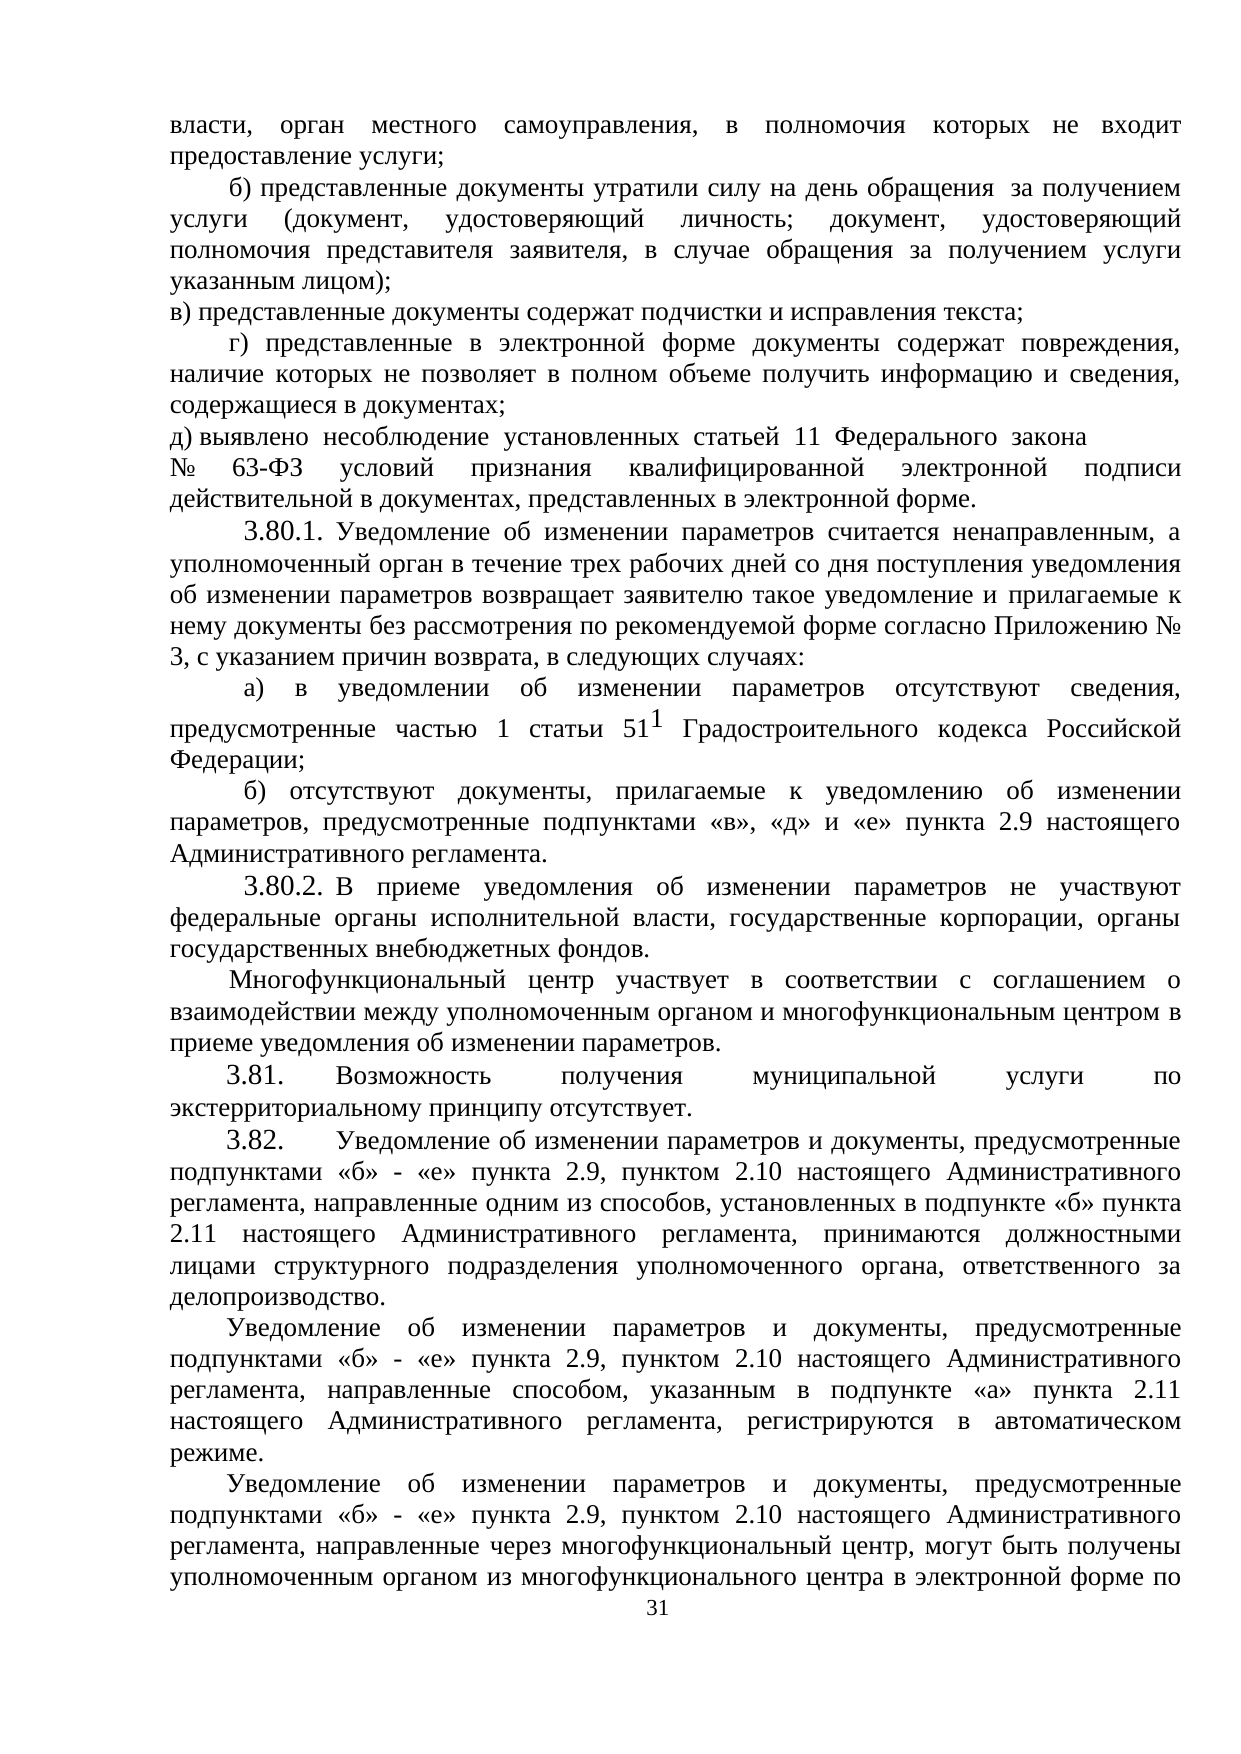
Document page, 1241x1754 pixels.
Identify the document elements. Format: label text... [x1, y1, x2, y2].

text г) представленные в электронной форме документы содержат повреждения, наличие которых не позволяет в полном объеме получить информацию и сведения, содержащиеся в документах; [169, 326, 1181, 420]
text б) представленные документы утратили силу на день обращения за получением услуги (документ, удостоверяющий личность; документ, удостоверяющий полномочия представителя заявителя, в случае обращения за получением услуги указанным лицом); [169, 171, 1181, 295]
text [169, 108, 1181, 171]
text а) в уведомлении об изменении параметров отсутствуют сведения, предусмотренные частью 1 статьи 511 Градостроительного кодекса Российской Федерации; [169, 671, 1181, 774]
text № 63-ФЗ условий признания квалифицированной электронной подписи действительной в документах, представленных в электронной форме. [169, 451, 1181, 513]
list Уведомление об изменении параметров считается ненаправленным, а уполномоченный орган в течение трех рабочих дней со дня поступления уведомления об изменении параметров возвращает заявителю такое уведомление и прилагаемые к нему документы без рассмотрения по рекомендуемой форме согласно Приложению № 3, с указанием причин возврата, в следующих случаях: [169, 513, 1181, 671]
list Уведомление об изменении параметров и документы, предусмотренные подпунктами «б» - «е» пункта 2.9, пунктом 2.10 настоящего Административного регламента, направленные одним из способов, установленных в подпункте «б» пункта 2.11 настоящего Административного регламента, принимаются должностными лицами структурного подразделения уполномоченного органа, ответственного за делопроизводство. [169, 1122, 1181, 1311]
text в) представленные документы содержат подчистки и исправления текста; [169, 295, 1205, 326]
list Возможность получения муниципальной услуги по экстерриториальному принципу отсутствует. [169, 1057, 1181, 1122]
text Многофункциональный центр участвует в соответствии с соглашением о взаимодействии между уполномоченным органом и многофункциональным центром в приеме уведомления об изменении параметров. [169, 964, 1181, 1057]
list В приеме уведомления об изменении параметров не участвуют федеральные органы исполнительной власти, государственные корпорации, органы государственных внебюджетных фондов. [169, 868, 1181, 964]
text Уведомление об изменении параметров и документы, предусмотренные подпунктами «б» - «е» пункта 2.9, пунктом 2.10 настоящего Административного регламента, направленные способом, указанным в подпункте «а» пункта 2.11 настоящего Административного регламента, регистрируются в автоматическом режиме. [169, 1311, 1181, 1467]
text б) отсутствуют документы, прилагаемые к уведомлению об изменении параметров, предусмотренные подпунктами «в», «д» и «е» пункта 2.9 настоящего Административного регламента. [169, 774, 1181, 868]
text д) выявлено несоблюдение установленных статьей 11 Федерального закона [169, 420, 1205, 451]
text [169, 1467, 1181, 1591]
